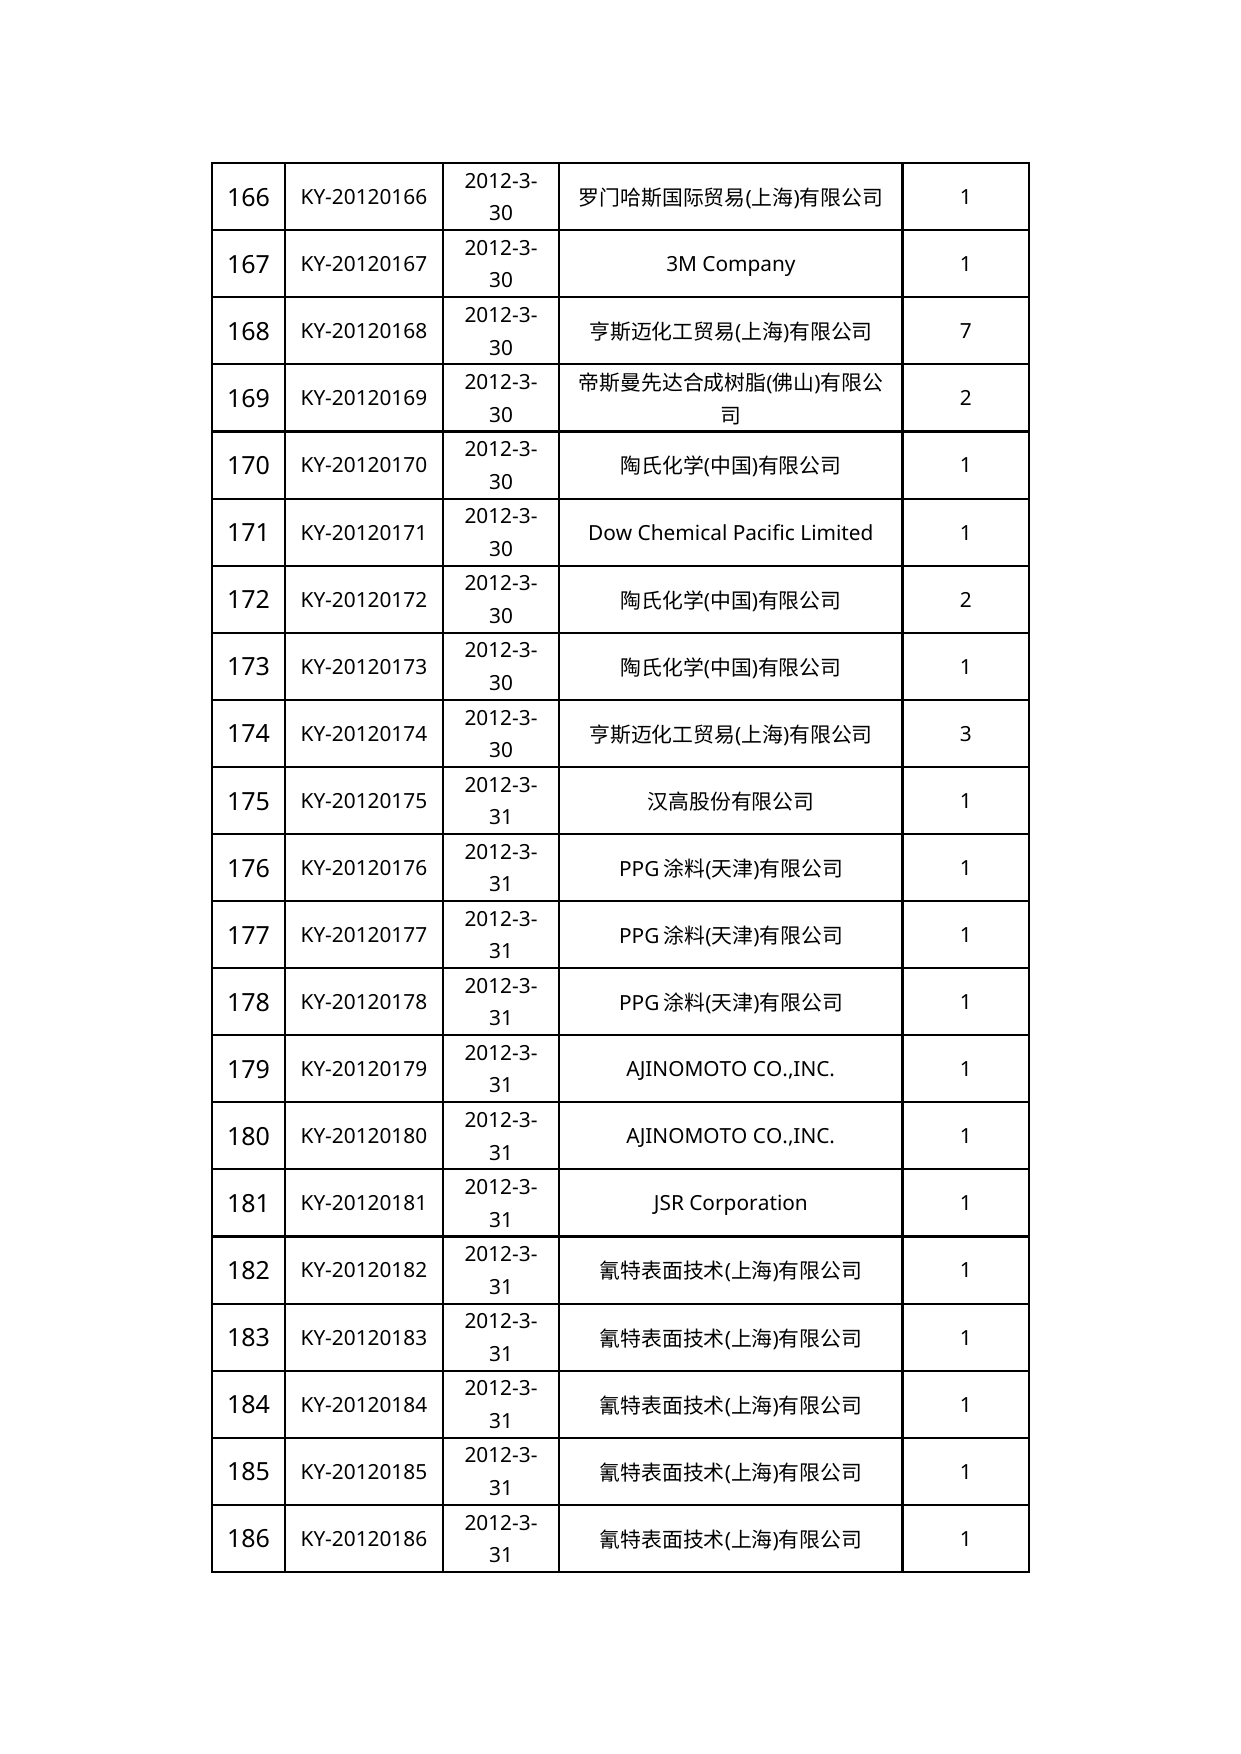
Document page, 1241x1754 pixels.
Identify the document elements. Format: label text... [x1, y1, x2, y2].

table_cell 3M Company [560, 231, 901, 296]
table_cell 亨斯迈化工贸易(上海)有限公司 [560, 298, 901, 363]
table_cell KY-20120169 [286, 365, 442, 430]
table_cell 178 [213, 969, 284, 1034]
table_cell KY-20120184 [286, 1372, 442, 1437]
table_cell 1 [904, 835, 1028, 900]
table_cell 174 [213, 701, 284, 766]
table_cell 7 [904, 298, 1028, 363]
table_cell 汉高股份有限公司 [560, 768, 901, 833]
table_cell 179 [213, 1036, 284, 1101]
table_cell 184 [213, 1372, 284, 1437]
table_cell 176 [213, 835, 284, 900]
table_cell 1 [904, 164, 1028, 229]
table_cell 173 [213, 634, 284, 699]
table_cell KY-20120185 [286, 1439, 442, 1504]
table_cell AJINOMOTO CO.,INC. [560, 1036, 901, 1101]
table_cell 2012-3-30 [444, 365, 558, 430]
table_cell 2 [904, 365, 1028, 430]
table_cell JSR Corporation [560, 1170, 901, 1235]
table_cell 2012-3-30 [444, 567, 558, 632]
table_cell 2012-3-31 [444, 1506, 558, 1571]
table_cell 陶氏化学(中国)有限公司 [560, 634, 901, 699]
table_cell KY-20120181 [286, 1170, 442, 1235]
table_cell 1 [904, 1036, 1028, 1101]
table_cell 183 [213, 1305, 284, 1369]
table_cell 2012-3-31 [444, 1439, 558, 1504]
table_cell 亨斯迈化工贸易(上海)有限公司 [560, 701, 901, 766]
table_cell 2012-3-31 [444, 1103, 558, 1168]
table_cell 3 [904, 701, 1028, 766]
table_cell KY-20120182 [286, 1238, 442, 1302]
table_cell 2012-3-31 [444, 1305, 558, 1369]
table_cell 2012-3-30 [444, 701, 558, 766]
table_cell KY-20120175 [286, 768, 442, 833]
table_cell 1 [904, 1372, 1028, 1437]
table_cell 陶氏化学(中国)有限公司 [560, 567, 901, 632]
table_cell 氰特表面技术(上海)有限公司 [560, 1506, 901, 1571]
table_cell 181 [213, 1170, 284, 1235]
table_cell 1 [904, 1305, 1028, 1369]
table_cell KY-20120166 [286, 164, 442, 229]
table_cell 2012-3-31 [444, 835, 558, 900]
table_cell 2012-3-30 [444, 298, 558, 363]
table_cell 氰特表面技术(上海)有限公司 [560, 1238, 901, 1302]
table_cell KY-20120170 [286, 433, 442, 497]
table_cell Dow Chemical Pacific Limited [560, 500, 901, 564]
table_cell 氰特表面技术(上海)有限公司 [560, 1372, 901, 1437]
table_cell 170 [213, 433, 284, 497]
table_cell 182 [213, 1238, 284, 1302]
table_cell 1 [904, 902, 1028, 967]
table_cell KY-20120173 [286, 634, 442, 699]
table_cell 2 [904, 567, 1028, 632]
table_cell KY-20120168 [286, 298, 442, 363]
table_cell 罗门哈斯国际贸易(上海)有限公司 [560, 164, 901, 229]
table_cell KY-20120174 [286, 701, 442, 766]
table_cell 180 [213, 1103, 284, 1168]
table_cell 1 [904, 768, 1028, 833]
table_cell KY-20120172 [286, 567, 442, 632]
table_cell 1 [904, 433, 1028, 497]
table_cell 1 [904, 500, 1028, 564]
table_cell KY-20120183 [286, 1305, 442, 1369]
table_cell 1 [904, 969, 1028, 1034]
table_cell 1 [904, 1170, 1028, 1235]
table_cell 1 [904, 1238, 1028, 1302]
table_cell AJINOMOTO CO.,INC. [560, 1103, 901, 1168]
table_cell 177 [213, 902, 284, 967]
table_cell PPG涂料(天津)有限公司 [560, 969, 901, 1034]
table_cell 186 [213, 1506, 284, 1571]
table_cell KY-20120176 [286, 835, 442, 900]
table_cell 1 [904, 1506, 1028, 1571]
table_cell 2012-3-30 [444, 500, 558, 564]
table_cell 2012-3-30 [444, 164, 558, 229]
table_cell 1 [904, 1439, 1028, 1504]
table_cell KY-20120171 [286, 500, 442, 564]
table_cell 167 [213, 231, 284, 296]
table_cell 2012-3-31 [444, 1170, 558, 1235]
table_cell 2012-3-31 [444, 1036, 558, 1101]
table_cell 172 [213, 567, 284, 632]
table_cell 169 [213, 365, 284, 430]
table_cell PPG涂料(天津)有限公司 [560, 902, 901, 967]
table_cell 陶氏化学(中国)有限公司 [560, 433, 901, 497]
table_cell 2012-3-31 [444, 768, 558, 833]
table_cell 2012-3-31 [444, 1238, 558, 1302]
table_cell 171 [213, 500, 284, 564]
table_cell 166 [213, 164, 284, 229]
table_cell PPG涂料(天津)有限公司 [560, 835, 901, 900]
table_cell 2012-3-30 [444, 634, 558, 699]
table_cell 168 [213, 298, 284, 363]
table_cell KY-20120177 [286, 902, 442, 967]
table_cell 1 [904, 231, 1028, 296]
table_cell KY-20120179 [286, 1036, 442, 1101]
table_cell 2012-3-31 [444, 969, 558, 1034]
table_cell KY-20120178 [286, 969, 442, 1034]
table_cell 2012-3-30 [444, 433, 558, 497]
table_cell KY-20120167 [286, 231, 442, 296]
table_cell 2012-3-31 [444, 1372, 558, 1437]
table_cell 2012-3-30 [444, 231, 558, 296]
table_cell 185 [213, 1439, 284, 1504]
table_cell 2012-3-31 [444, 902, 558, 967]
table_cell 氰特表面技术(上海)有限公司 [560, 1439, 901, 1504]
table_cell KY-20120186 [286, 1506, 442, 1571]
table_cell 帝斯曼先达合成树脂(佛山)有限公司 [560, 365, 901, 430]
table_cell 1 [904, 1103, 1028, 1168]
table_cell 175 [213, 768, 284, 833]
table_cell KY-20120180 [286, 1103, 442, 1168]
table_cell 1 [904, 634, 1028, 699]
table_cell 氰特表面技术(上海)有限公司 [560, 1305, 901, 1369]
